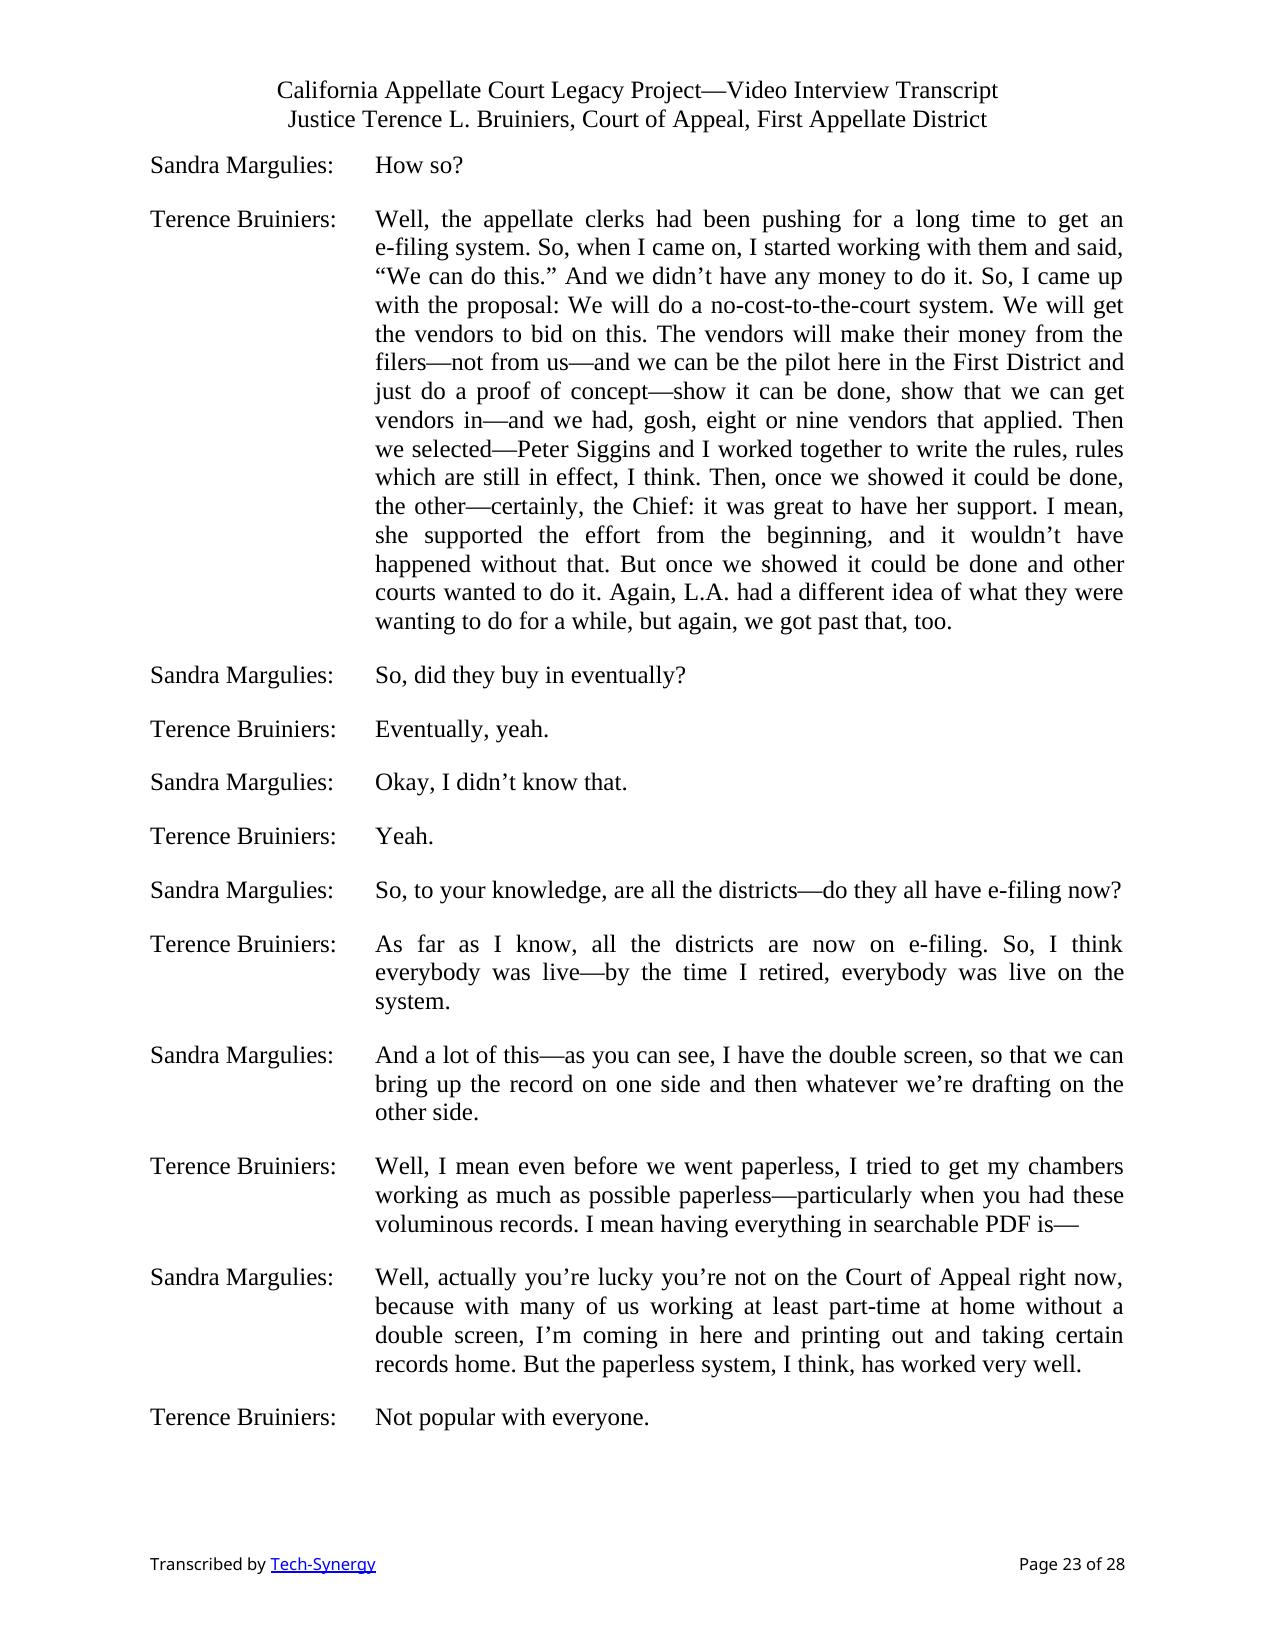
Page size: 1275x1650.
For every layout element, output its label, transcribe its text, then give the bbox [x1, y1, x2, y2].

text Terence Bruiniers: Eventually, yeah. [150, 714, 1125, 742]
text Sandra Margulies: How so? [150, 150, 1125, 179]
text Terence Bruiniers: As far as I know, all the districts are now on e-filing. So, I think everybody was live—by the time I retired, everybody was live on the system. [150, 929, 1125, 1015]
text Terence Bruiniers: Not popular with everyone. [150, 1402, 1125, 1431]
text Sandra Margulies: Okay, I didn’t know that. [150, 767, 1125, 796]
text Sandra Margulies: So, to your knowledge, are all the districts—do they all have e-filing now? [150, 875, 1125, 904]
text Sandra Margulies: And a lot of this—as you can see, I have the double screen, so that we can bring up the record on one side and then whatever we’re drafting on the other side. [150, 1040, 1125, 1126]
text Terence Bruiniers: Well, I mean even before we went paperless, I tried to get my chambers working as much as possible paperless—particularly when you had these voluminous records. I mean having everything in searchable PDF is— [150, 1151, 1125, 1237]
text Sandra Margulies: So, did they buy in eventually? [150, 660, 1125, 689]
text Terence Bruiniers: Yeah. [150, 821, 1125, 850]
text Terence Bruiniers: Well, the appellate clerks had been pushing for a long time to get an e-filing system. So, when I came on, I started working with them and said, “We can do this.” And we didn’t have any money to do it. So, I came up with the proposal: We will do a no-cost-to-the-court system. We will get the vendors to bid on this. The vendors will make their money from the filers—not from us—and we can be the pilot here in the First District and just do a proof of concept—show it can be done, show that we can get vendors in—and we had, gosh, eight or nine vendors that applied. Then we selected—Peter Siggins and I worked together to write the rules, rules which are still in effect, I think. Then, once we showed it could be done, the other—certainly, the Chief: it was great to have her support. I mean, she supported the effort from the beginning, and it wouldn’t have happened without that. But once we showed it could be done and other courts wanted to do it. Again, L.A. had a different idea of what they were wanting to do for a while, but again, we got past that, too. [150, 204, 1125, 635]
text Sandra Margulies: Well, actually you’re lucky you’re not on the Court of Appeal right now, because with many of us working at least part-time at home without a double screen, I’m coming in here and printing out and taking certain records home. But the paperless system, I think, has worked very well. [150, 1262, 1125, 1377]
